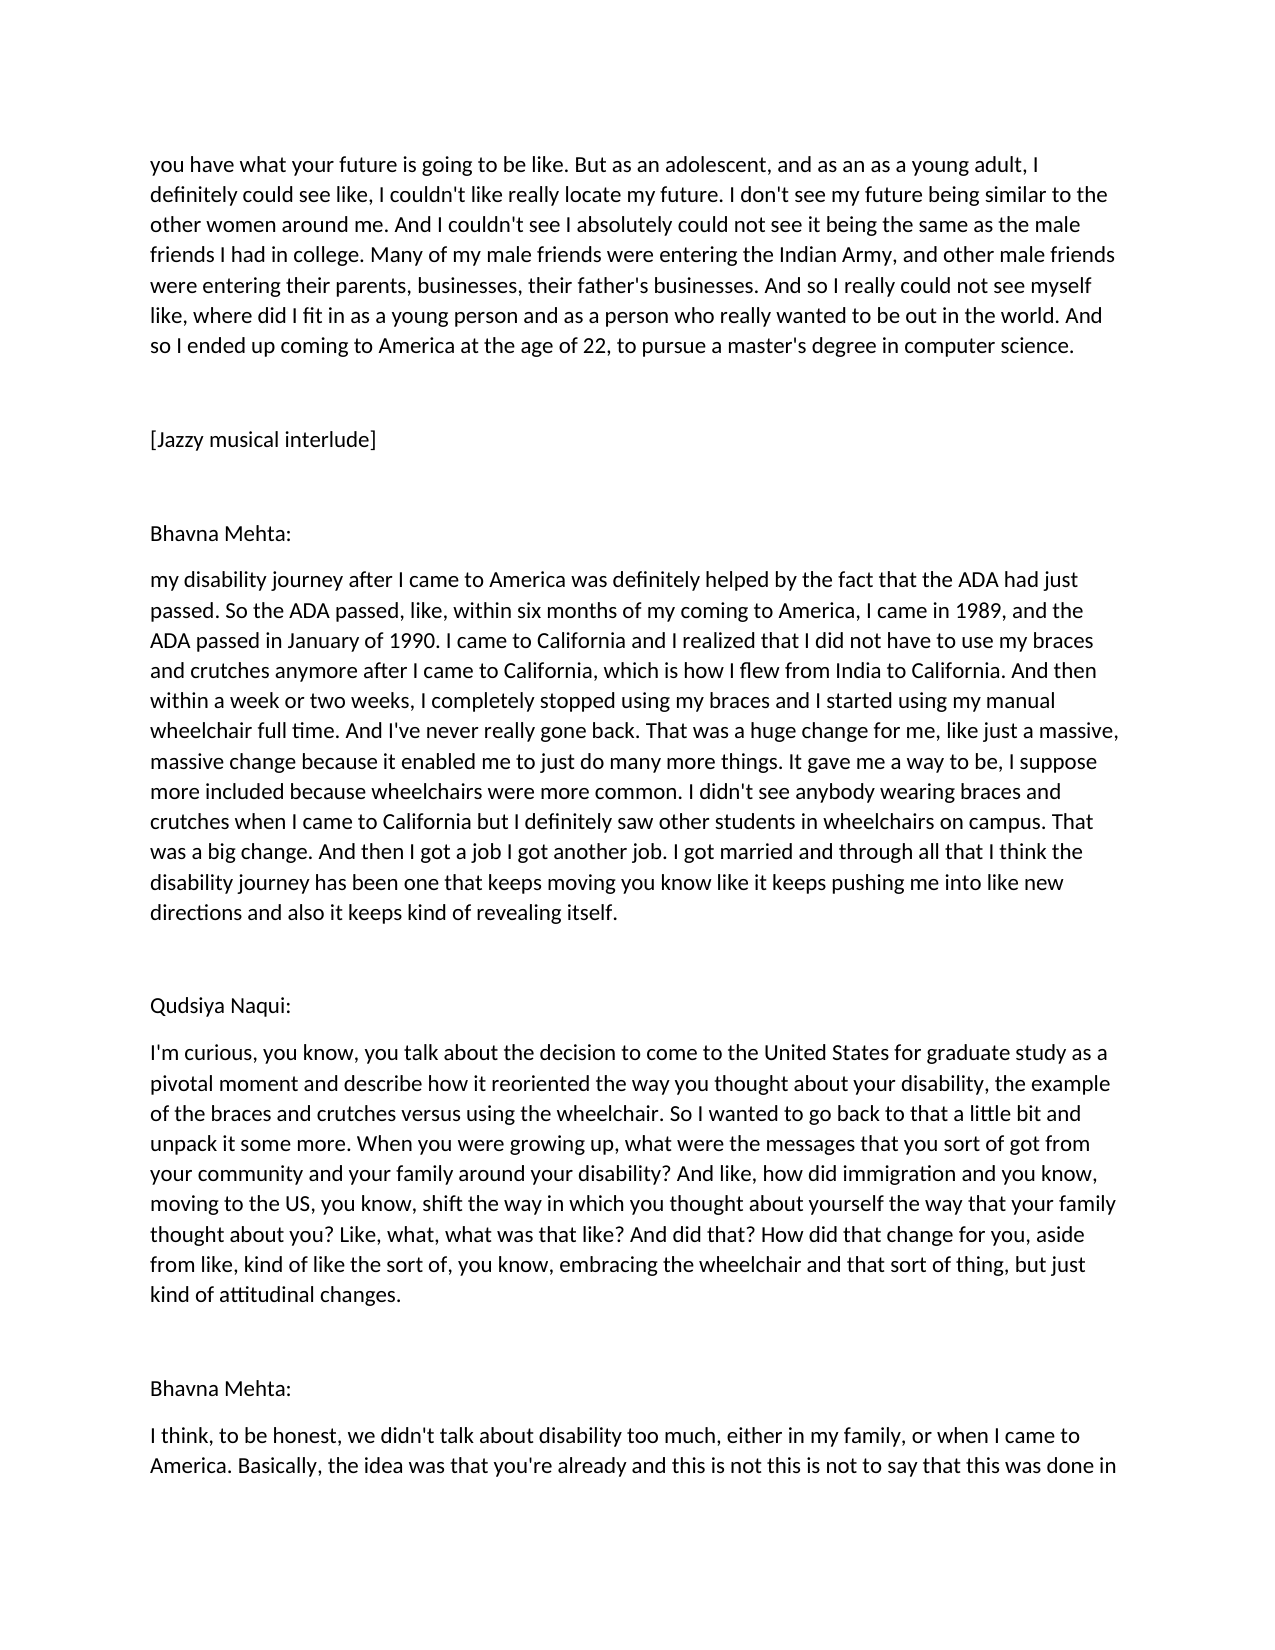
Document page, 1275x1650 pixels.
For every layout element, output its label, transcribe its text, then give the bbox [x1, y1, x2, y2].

text [Jazzy musical interlude] [150, 425, 1125, 453]
text my disability journey after I came to America was definitely helped by the fact that the ADA had just passed. So the ADA passed, like, within six months of my coming to America, I came in 1989, and the ADA passed in January of 1990. I came to California and I realized that I did not have to use my braces and crutches anymore after I came to California, which is how I flew from India to California. And then within a week or two weeks, I completely stopped using my braces and I started using my manual wheelchair full time. And I've never really gone back. That was a huge change for me, like just a massive, massive change because it enabled me to just do many more things. It gave me a way to be, I suppose more included because wheelchairs were more common. I didn't see anybody wearing braces and crutches when I came to California but I definitely saw other students in wheelchairs on campus. That was a big change. And then I got a job I got another job. I got married and through all that I think the disability journey has been one that keeps moving you know like it keeps pushing me into like new directions and also it keeps kind of revealing itself. [150, 566, 1125, 926]
text I'm curious, you know, you talk about the decision to come to the United States for graduate study as a pivotal moment and describe how it reoriented the way you thought about your disability, the example of the braces and crutches versus using the wheelchair. So I wanted to go back to that a little bit and unpack it some more. When you were growing up, what were the messages that you sort of got from your community and your family around your disability? And like, how did immigration and you know, moving to the US, you know, shift the way in which you thought about yourself the way that your family thought about you? Like, what, what was that like? And did that? How did that change for you, aside from like, kind of like the sort of, you know, embracing the wheelchair and that sort of thing, but just kind of attitudinal changes. [150, 1038, 1125, 1308]
text Bhavna Mehta: [150, 1374, 1125, 1402]
text Bhavna Mehta: [150, 519, 1125, 547]
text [150, 150, 1125, 359]
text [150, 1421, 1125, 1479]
text Qudsiya Naqui: [150, 992, 1125, 1020]
